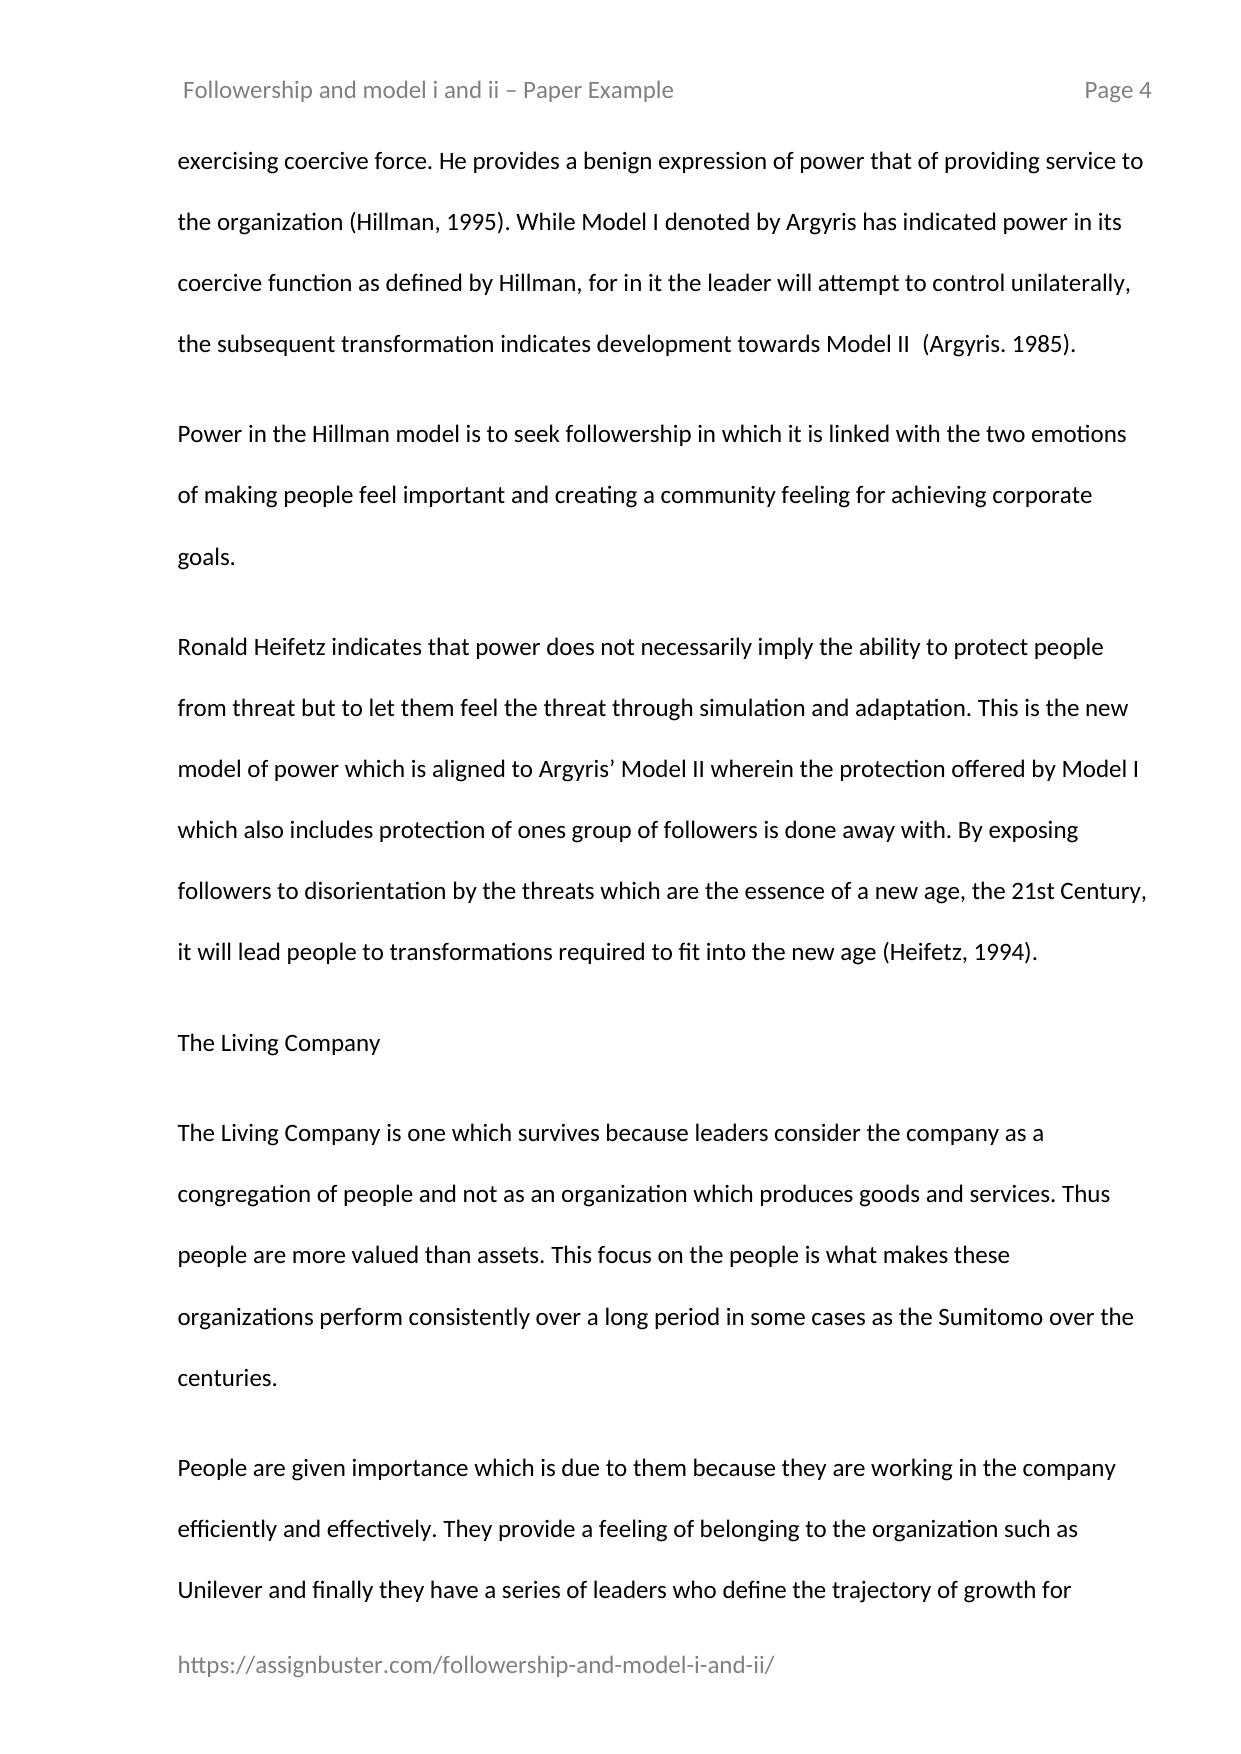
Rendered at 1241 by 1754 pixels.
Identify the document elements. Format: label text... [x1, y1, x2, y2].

text The Living Company is one which survives because leaders consider the company as a congregation of people and not as an organization which produces goods and services. Thus people are more valued than assets. This focus on the people is what makes these organizations perform consistently over a long period in some cases as the Sumitomo over the centuries. [177, 1117, 1152, 1392]
text The Living Company [177, 1027, 1152, 1057]
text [177, 1452, 1152, 1605]
text Power in the Hillman model is to seek followership in which it is linked with the two emotions of making people feel important and creating a community feeling for achieving corporate goals. [177, 419, 1152, 571]
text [177, 145, 1152, 359]
text Ronald Heifetz indicates that power does not necessarily imply the ability to protect people from threat but to let them feel the threat through simulation and adaptation. This is the new model of power which is aligned to Argyris’ Model II wherein the protection offered by Model I which also includes protection of ones group of followers is done away with. By exposing followers to disorientation by the threats which are the essence of a new age, the 21st Century, it will lead people to transformations required to fit into the new age (Heifetz, 1994). [177, 631, 1152, 967]
